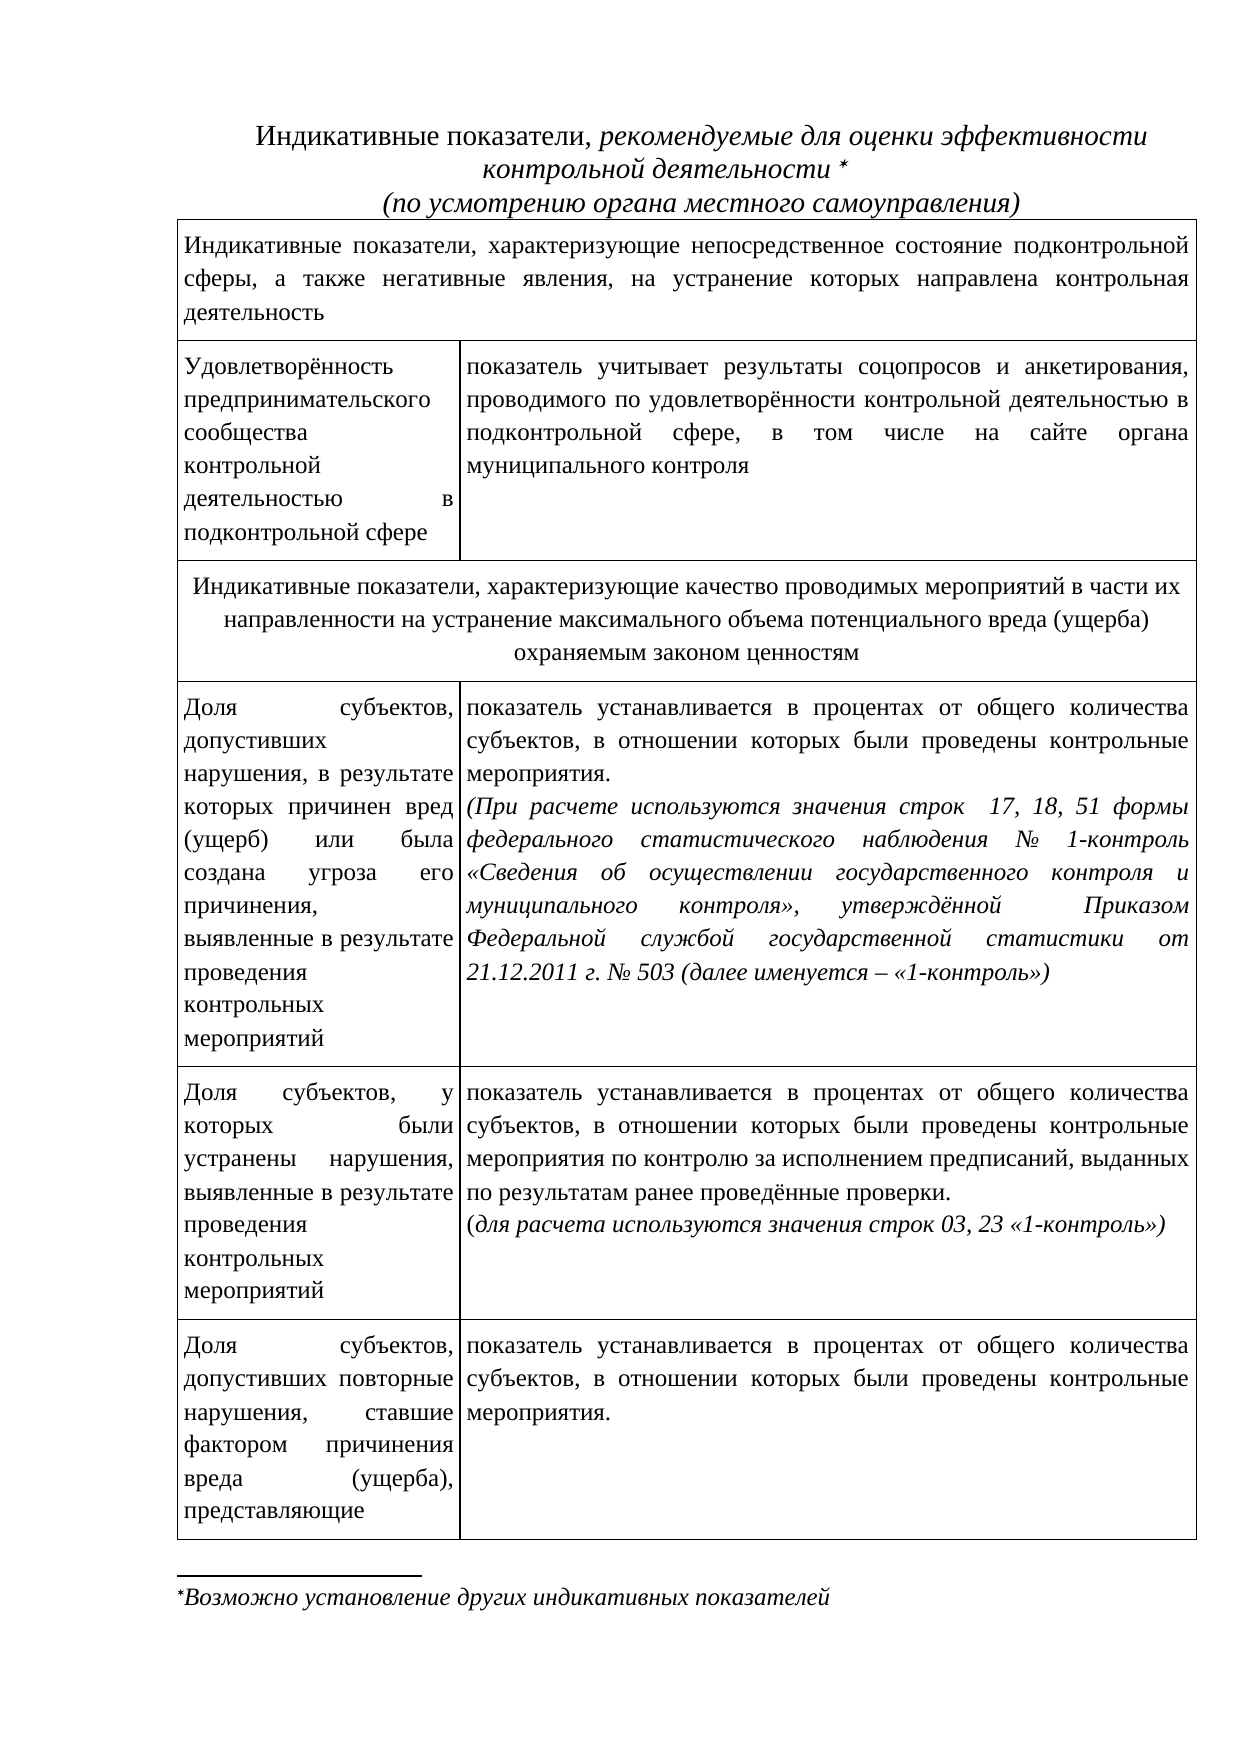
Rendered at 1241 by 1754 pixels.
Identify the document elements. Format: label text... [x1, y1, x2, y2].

table_cell показатель учитывает результаты соцопросов и анкетирования, проводимого по удовлетворённости контрольной деятельностью в подконтрольной сфере, в том числе на сайте органа муниципального контроля [461, 341, 1196, 560]
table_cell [178, 1320, 459, 1539]
text Индикативные показатели, рекомендуемые для оценки эффективности контрольной деятельности [177, 118, 1152, 185]
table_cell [461, 1320, 1196, 1539]
table_cell Доля субъектов, у которых были устранены нарушения, выявленные в результате проведения контрольных мероприятий [178, 1067, 459, 1319]
text (по усмотрению органа местного самоуправления) [177, 185, 1152, 219]
table_cell Удовлетворённость предпринимательского сообщества контрольной деятельностью в подконтрольной сфере [178, 341, 459, 560]
table_cell показатель устанавливается в процентах от общего количества субъектов, в отношении которых были проведены контрольные мероприятия по контролю за исполнением предписаний, выданных по результатам ранее проведённые проверки. (для расчета используются значения строк 03, 23 «1-контроль») [461, 1067, 1196, 1319]
table_header Индикативные показатели, характеризующие непосредственное состояние подконтрольной сферы, а также негативные явления, на устранение которых направлена контрольная деятельность [178, 220, 1196, 340]
table_cell показатель устанавливается в процентах от общего количества субъектов, в отношении которых были проведены контрольные мероприятия. (При расчете используются значения строк 17, 18, 51 формы федерального статистического наблюдения № 1-контроль «Сведения об осуществлении государственного контроля и муниципального контроля», утверждённой Приказом Федеральной службой государственной статистики от 21.12.2011 г. № 503 (далее именуется – «1-контроль») [461, 682, 1196, 1066]
table_cell Доля субъектов, допустивших нарушения, в результате которых причинен вред (ущерб) или была создана угроза его причинения, выявленные в результате проведения контрольных мероприятий [178, 682, 459, 1066]
table_cell Индикативные показатели, характеризующие качество проводимых мероприятий в части их направленности на устранение максимального объема потенциального вреда (ущерба) охраняемым законом ценностям [178, 561, 1196, 681]
